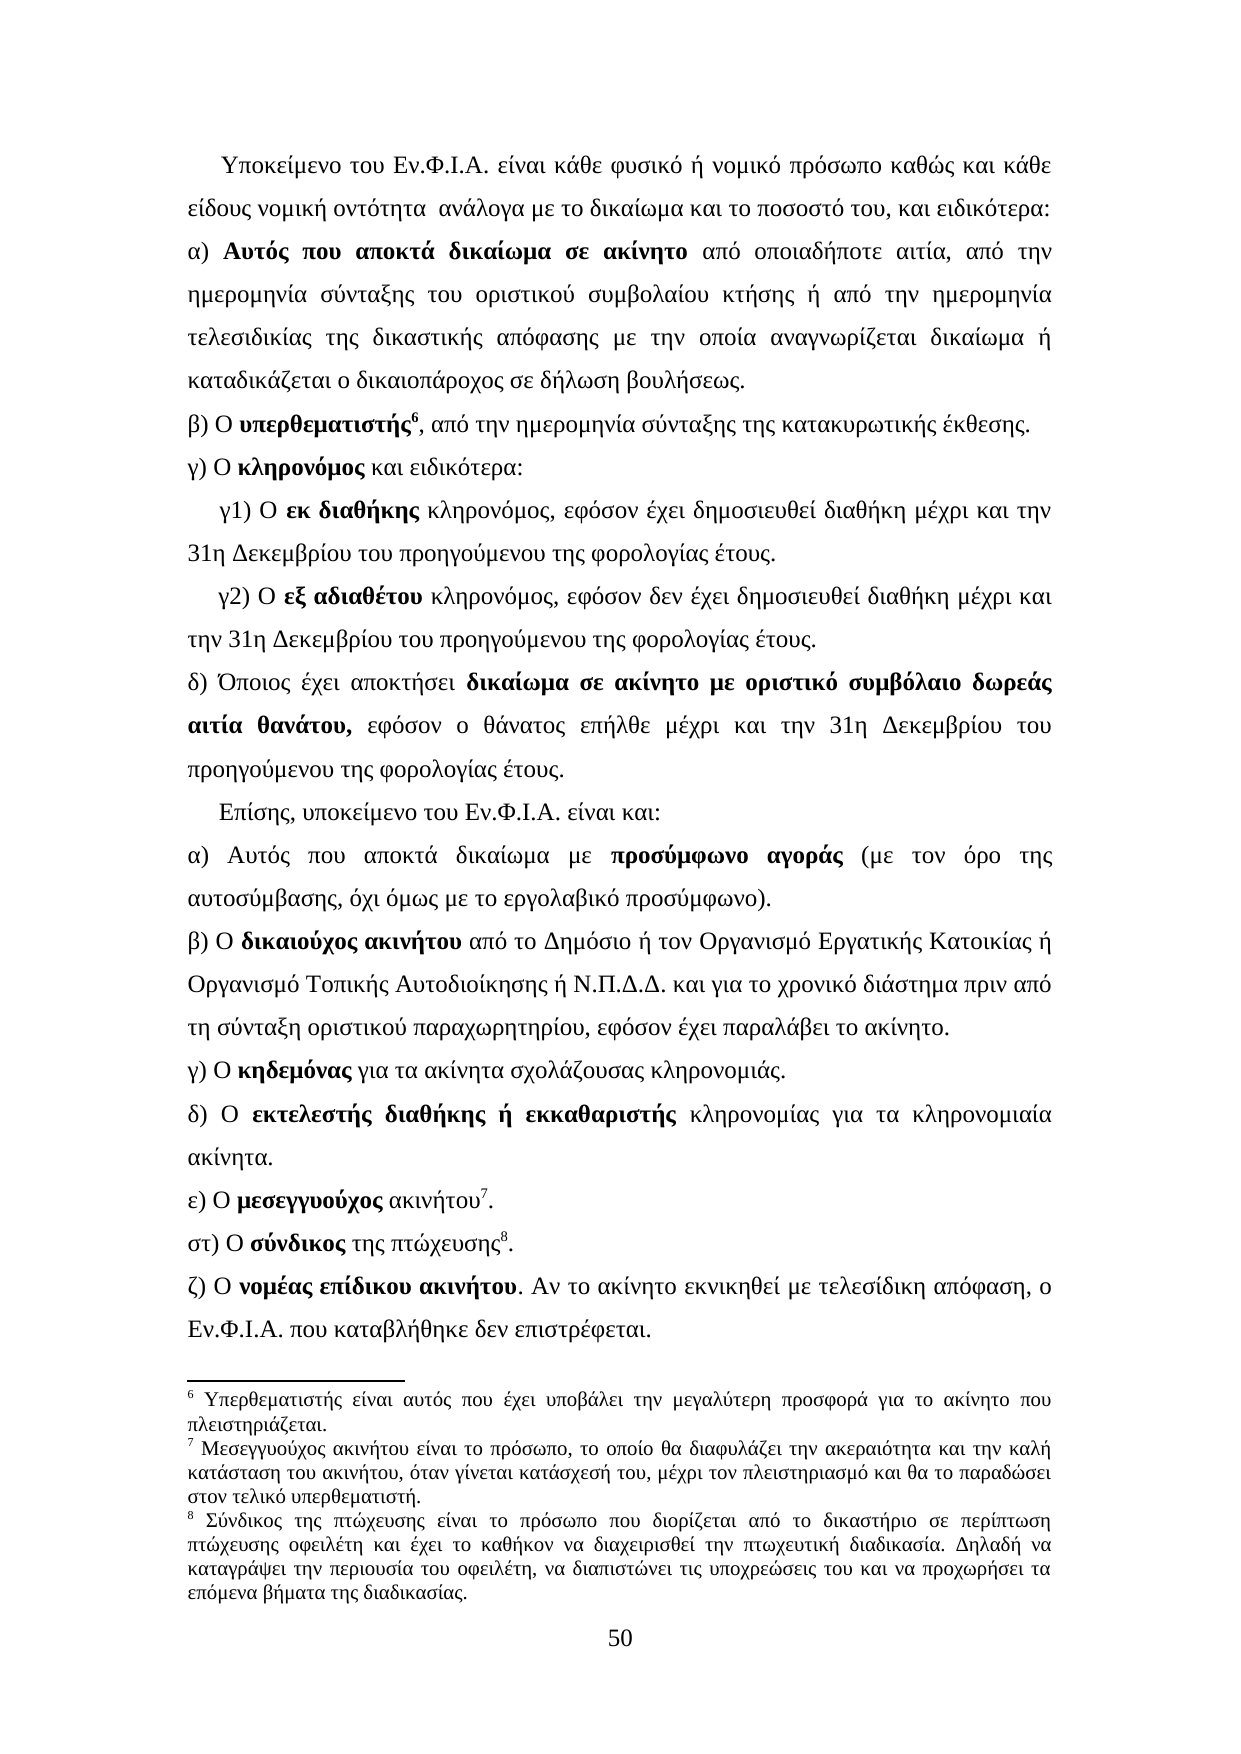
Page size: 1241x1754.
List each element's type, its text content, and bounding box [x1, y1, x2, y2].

text α) Αυτός που αποκτά δικαίωμα με προσύμφωνο αγοράς (με τον όρο της αυτοσύμβασης, όχι όμως με το εργολαβικό προσύμφωνο). [187, 840, 1053, 912]
text γ2) Ο εξ αδιαθέτου κληρονόμος, εφόσον δεν έχει δημοσιευθεί διαθήκη μέχρι και την 31η Δεκεμβρίου του προηγούμενου της φορολογίας έτους. [187, 581, 1053, 653]
text γ) Ο κληρονόμος και ειδικότερα: [187, 452, 1053, 481]
text ζ) Ο νομέας επίδικου ακινήτου. Αν το ακίνητο εκνικηθεί με τελεσίδικη απόφαση, ο Εν.Φ.Ι.Α. που καταβλήθηκε δεν επιστρέφεται. [187, 1271, 1053, 1343]
text Υποκείμενο του Εν.Φ.Ι.Α. είναι κάθε φυσικό ή νομικό πρόσωπο καθώς και κάθε είδους νομική οντότητα ανάλογα με το δικαίωμα και το ποσοστό του, και ειδικότερα: [187, 150, 1053, 222]
text β) Ο υπερθεματιστής, από την ημερομηνία σύνταξης της κατακυρωτικής έκθεσης. [187, 409, 1053, 437]
text δ) Όποιος έχει αποκτήσει δικαίωμα σε ακίνητο με οριστικό συμβόλαιο δωρεάς αιτία θανάτου, εφόσον ο θάνατος επήλθε μέχρι και την 31η Δεκεμβρίου του προηγούμενου της φορολογίας έτους. [187, 667, 1053, 782]
text γ1) Ο εκ διαθήκης κληρονόμος, εφόσον έχει δημοσιευθεί διαθήκη μέχρι και την 31η Δεκεμβρίου του προηγούμενου της φορολογίας έτους. [187, 495, 1053, 567]
text στ) Ο σύνδικος της πτώχευσης. [187, 1228, 1053, 1257]
text β) Ο δικαιούχος ακινήτου από το Δημόσιο ή τον Οργανισμό Εργατικής Κατοικίας ή Οργανισμό Τοπικής Αυτοδιοίκησης ή Ν.Π.Δ.Δ. και για το χρονικό διάστημα πριν από τη σύνταξη οριστικού παραχωρητηρίου, εφόσον έχει παραλάβει το ακίνητο. [187, 926, 1053, 1041]
text ε) Ο μεσεγγυούχος ακινήτου. [187, 1185, 1053, 1214]
text γ) Ο κηδεμόνας για τα ακίνητα σχολάζουσας κληρονομιάς. [187, 1056, 1053, 1084]
text α) Αυτός που αποκτά δικαίωμα σε ακίνητο από οποιαδήποτε αιτία, από την ημερομηνία σύνταξης του οριστικού συμβολαίου κτήσης ή από την ημερομηνία τελεσιδικίας της δικαστικής απόφασης με την οποία αναγνωρίζεται δικαίωμα ή καταδικάζεται ο δικαιοπάροχος σε δήλωση βουλήσεως. [187, 236, 1053, 394]
text δ) Ο εκτελεστής διαθήκης ή εκκαθαριστής κληρονομίας για τα κληρονομιαία ακίνητα. [187, 1099, 1053, 1171]
text Επίσης, υποκείμενο του Εν.Φ.Ι.Α. είναι και: [187, 797, 1053, 826]
